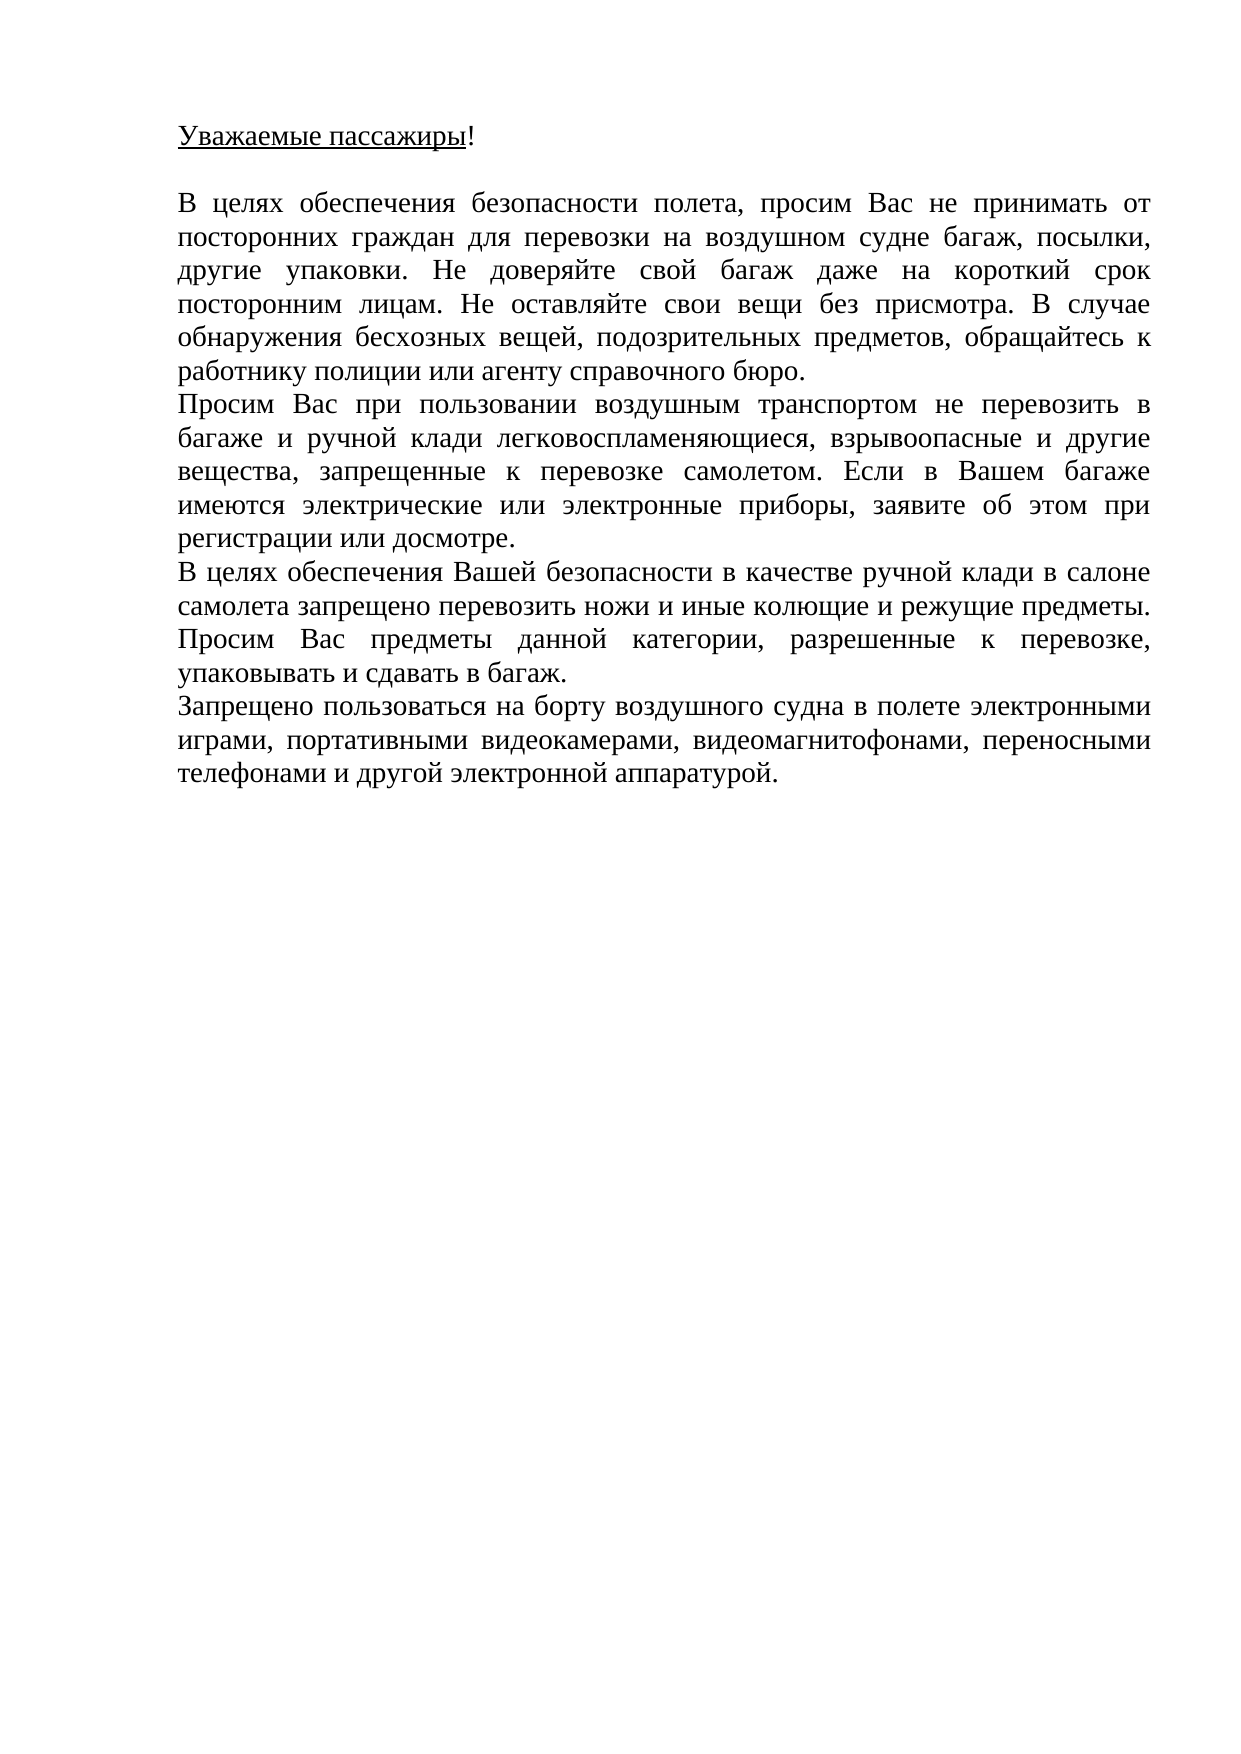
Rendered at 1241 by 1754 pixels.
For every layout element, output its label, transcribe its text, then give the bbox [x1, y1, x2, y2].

text Уважаемые пассажиры! [177, 118, 1152, 152]
text Просим Вас при пользовании воздушным транспортом не перевозить в багаже и ручной клади легковоспламеняющиеся, взрывоопасные и другие вещества, запрещенные к перевозке самолетом. Если в Вашем багаже имеются электрические или электронные приборы, заявите об этом при регистрации или досмотре. [177, 386, 1152, 554]
text В целях обеспечения безопасности полета, просим Вас не принимать от посторонних граждан для перевозки на воздушном судне багаж, посылки, другие упаковки. Не доверяйте свой багаж даже на короткий срок посторонним лицам. Не оставляйте свои вещи без присмотра. В случае обнаружения бесхозных вещей, подозрительных предметов, обращайтесь к работнику полиции или агенту справочного бюро. [177, 185, 1152, 386]
text В целях обеспечения Вашей безопасности в качестве ручной клади в салоне самолета запрещено перевозить ножи и иные колющие и режущие предметы. Просим Вас предметы данной категории, разрешенные к перевозке, упаковывать и сдавать в багаж. [177, 554, 1152, 688]
text Запрещено пользоваться на борту воздушного судна в полете электронными играми, портативными видеокамерами, видеомагнитофонами, переносными телефонами и другой электронной аппаратурой. [177, 688, 1152, 789]
